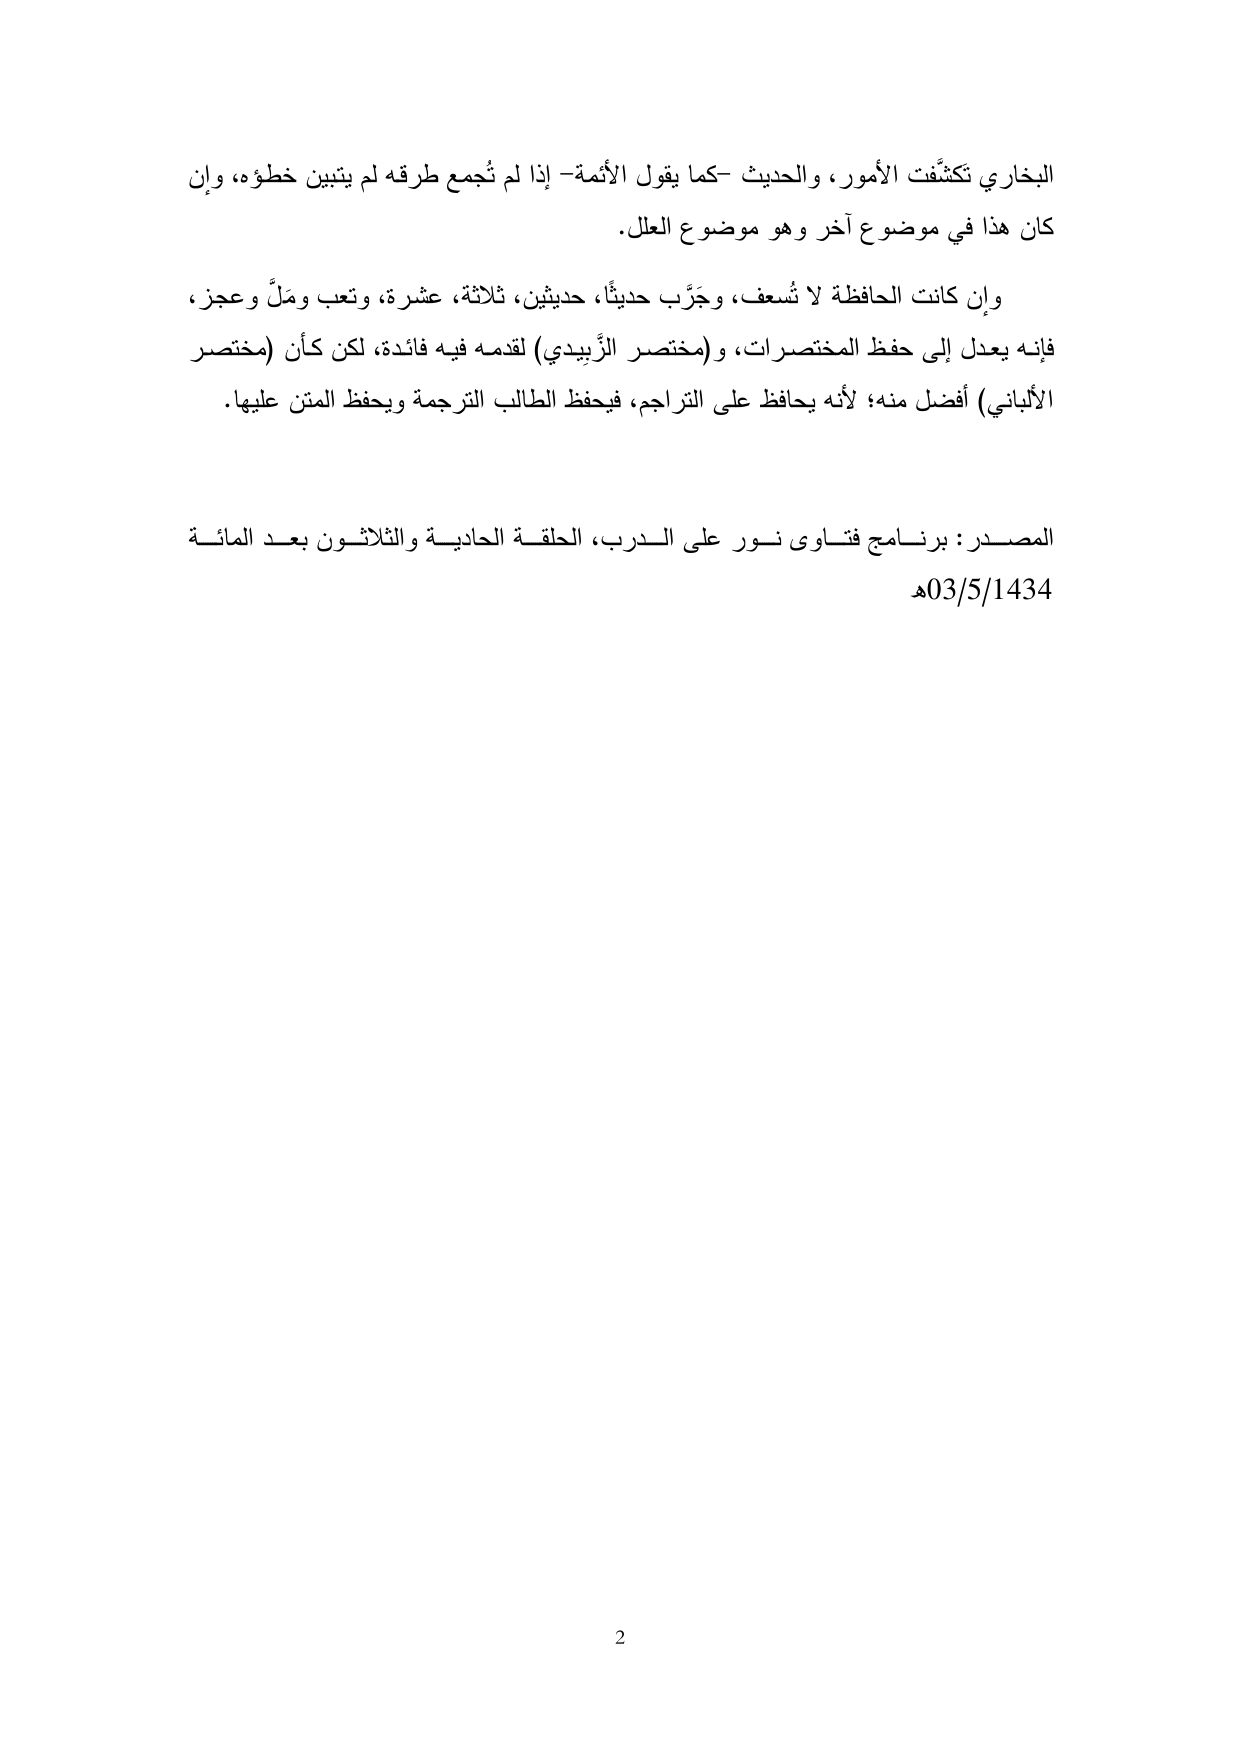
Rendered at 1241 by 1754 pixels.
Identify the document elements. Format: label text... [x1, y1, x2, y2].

text وإن كانت الحافظة لا تُسعف، وجَرَّب حديثًا، حديثين، ثلاثة، عشرة، وتعب ومَلَّ وعجز، فإنه يعدل إلى حفظ المختصرات، و(مختصر الزَّبِيدي) لقدمه فيه فائدة، لكن كأن (مختصر الألباني) أفضل منه؛ لأنه يحافظ على التراجم، فيحفظ الطالب الترجمة ويحفظ المتن عليها. [187, 271, 1053, 424]
text المصدر: برنامج فتاوى نور على الدرب، الحلقة الحادية والثلاثون بعد المائة 03/5/1434ه [187, 513, 1053, 614]
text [187, 150, 1053, 251]
